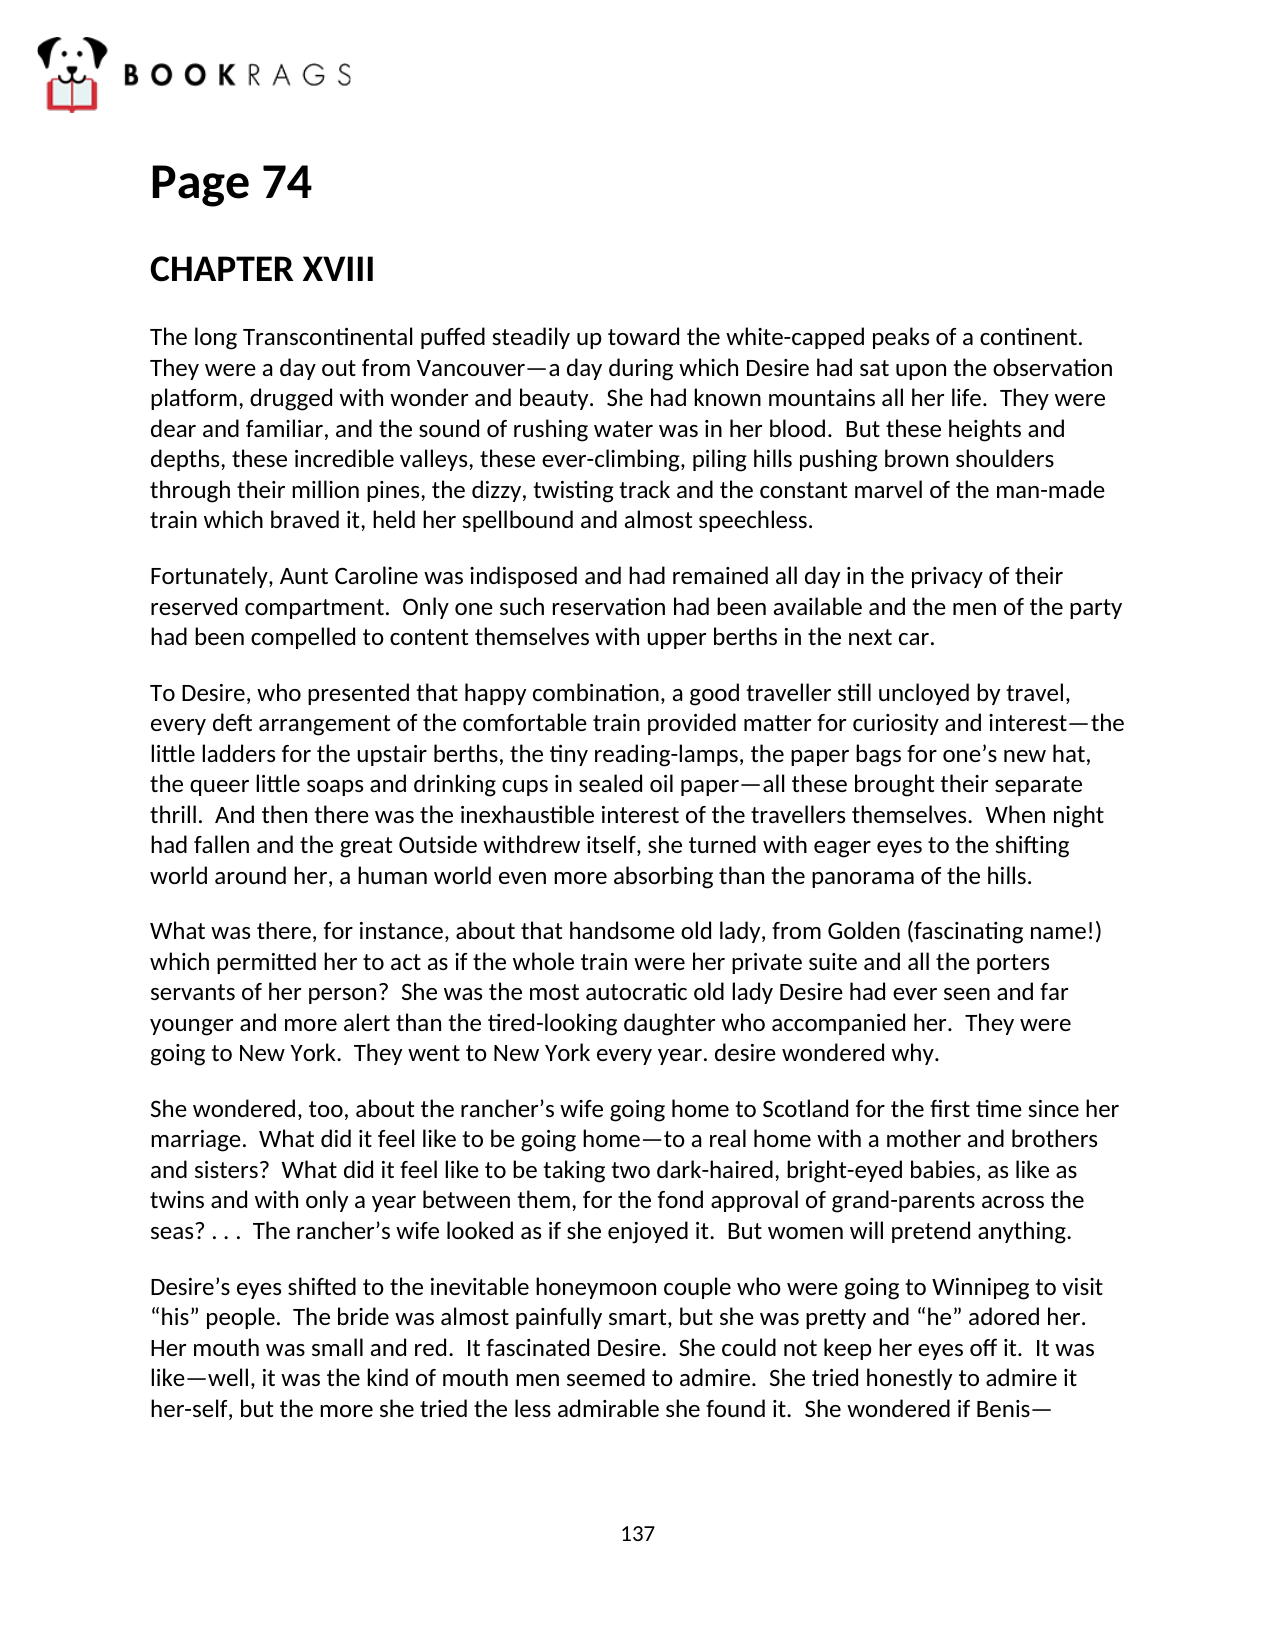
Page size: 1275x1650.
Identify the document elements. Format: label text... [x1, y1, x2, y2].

text The long Transcontinental puffed steadily up toward the white-capped peaks of a continent. They were a day out from Vancouver—­a day during which Desire had sat upon the observation platform, drugged with wonder and beauty. She had known mountains all her life. They were dear and familiar, and the sound of rushing water was in her blood. But these heights and depths, these incredible valleys, these ever-climbing, piling hills pushing brown shoulders through their million pines, the dizzy, twisting track and the constant marvel of the man-made train which braved it, held her spellbound and almost speechless. [150, 322, 1125, 535]
text Fortunately, Aunt Caroline was indisposed and had remained all day in the privacy of their reserved compartment. Only one such reservation had been available and the men of the party had been compelled to content themselves with upper berths in the next car. [150, 560, 1125, 652]
text What was there, for instance, about that handsome old lady, from Golden (fascinating name!) which permitted her to act as if the whole train were her private suite and all the porters servants of her person? She was the most autocratic old lady Desire had ever seen and far younger and more alert than the tired-looking daughter who accompanied her. They were going to New York. They went to New York every year. desire wondered why. [150, 915, 1125, 1068]
text Page 74 [150, 150, 1125, 211]
text She wondered, too, about the rancher’s wife going home to Scotland for the first time since her marriage. What did it feel like to be going home—­to a real home with a mother and brothers and sisters? What did it feel like to be taking two dark-haired, bright-eyed babies, as like as twins and with only a year between them, for the fond approval of grand-parents across the seas? . . . The rancher’s wife looked as if she enjoyed it. But women will pretend anything. [150, 1093, 1125, 1246]
text CHAPTER XVIII [150, 244, 1125, 290]
picture [37, 37, 351, 113]
text To Desire, who presented that happy combination, a good traveller still uncloyed by travel, every deft arrangement of the comfortable train provided matter for curiosity and interest—­the little ladders for the upstair berths, the tiny reading-lamps, the paper bags for one’s new hat, the queer little soaps and drinking cups in sealed oil paper—­all these brought their separate thrill. And then there was the inexhaustible interest of the travellers themselves. When night had fallen and the great Outside withdrew itself, she turned with eager eyes to the shifting world around her, a human world even more absorbing than the panorama of the hills. [150, 677, 1125, 890]
text Desire’s eyes shifted to the inevitable honeymoon couple who were going to Winnipeg to visit “his” people. The bride was almost painfully smart, but she was pretty and “he” adored her. Her mouth was small and red. It fascinated Desire. She could not keep her eyes off it. It was like—­well, it was the kind of mouth men seemed to admire. She tried honestly to admire it her-self, but the more she tried the less admirable she found it. She wondered if Benis—­ [150, 1271, 1125, 1423]
